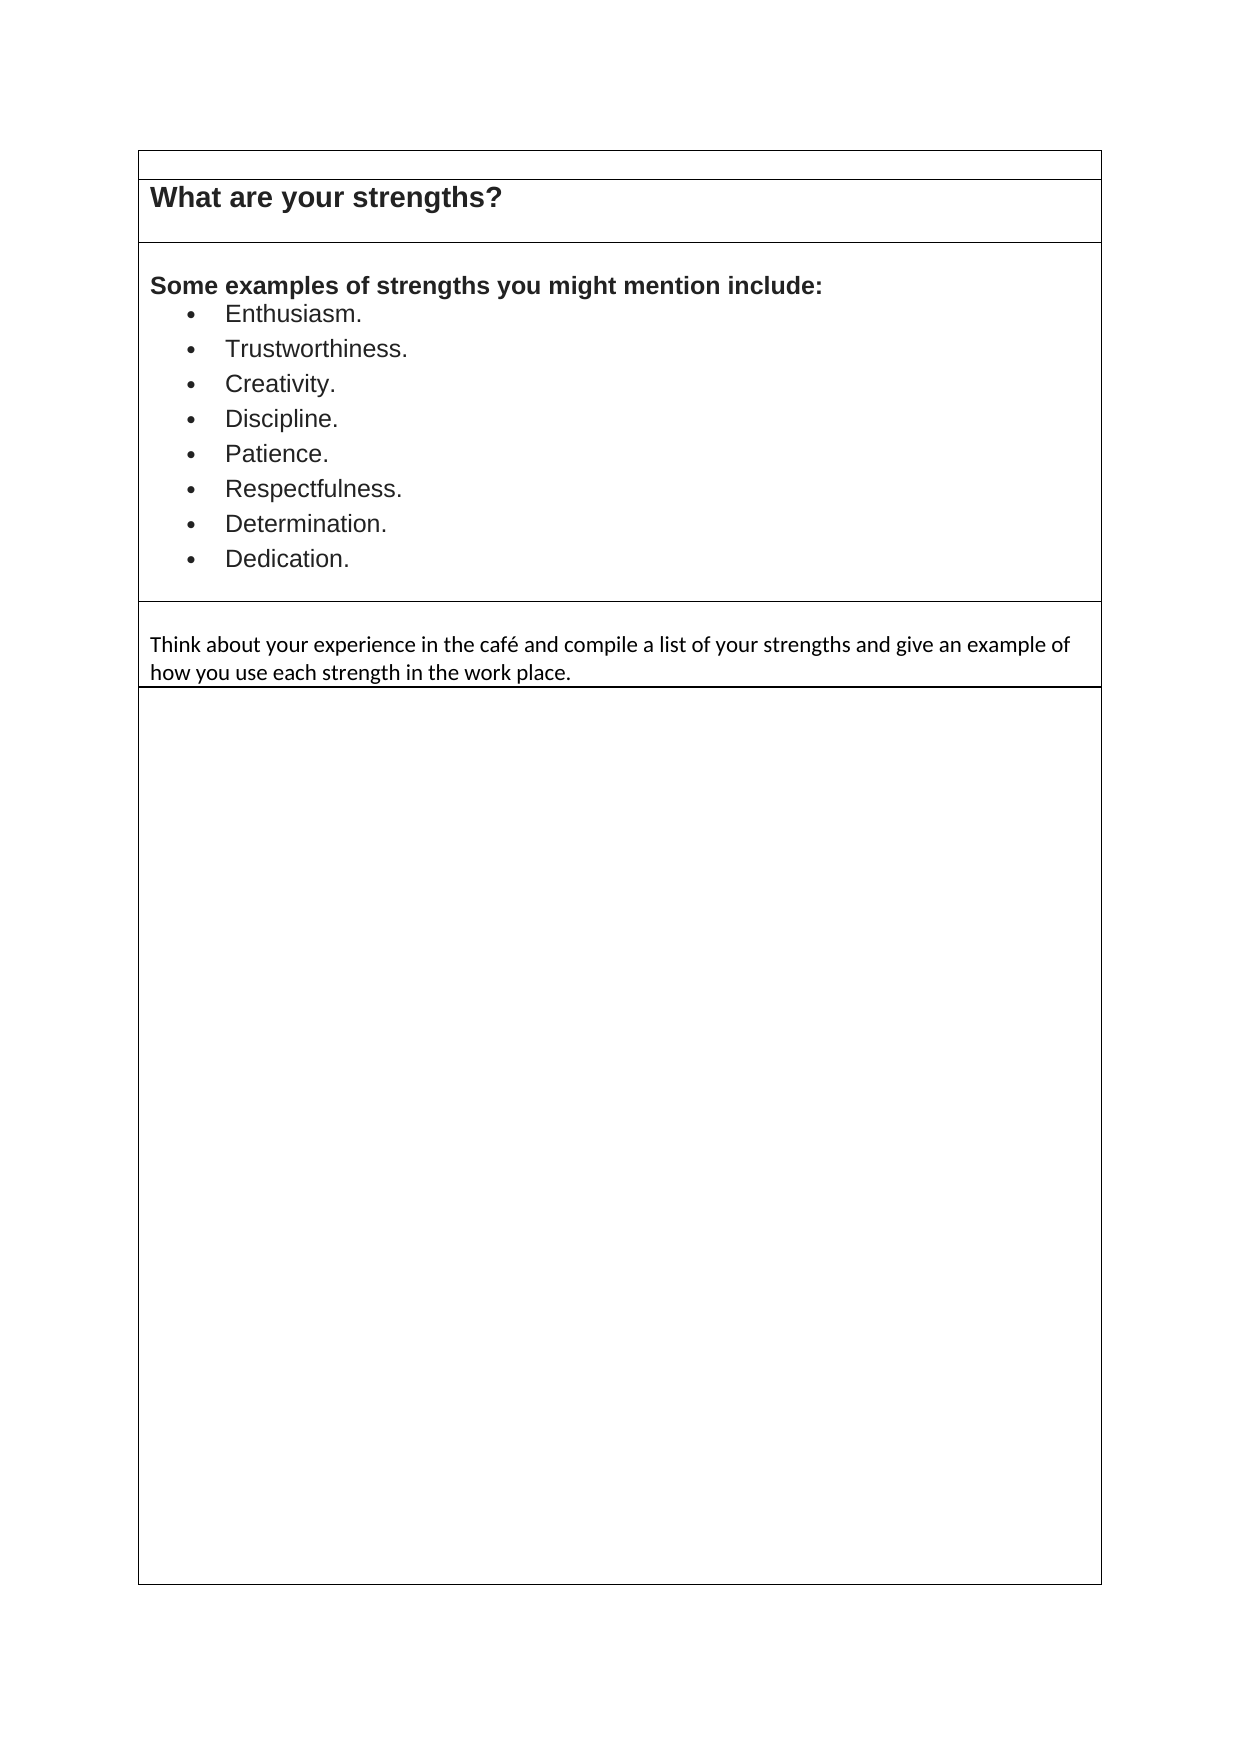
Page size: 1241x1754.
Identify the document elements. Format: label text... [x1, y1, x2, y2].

table_cell [139, 688, 1101, 1584]
table_cell [139, 151, 1101, 179]
table_cell Think about your experience in the café and compile a list of your strengths and give an example of how you use each strength in the work place. [139, 602, 1101, 686]
table_cell Some examples of strengths you might mention include: Enthusiasm. Trustworthiness. Creativity. Discipline. Patience. Respectfulness. Determination. Dedication. [139, 243, 1101, 601]
